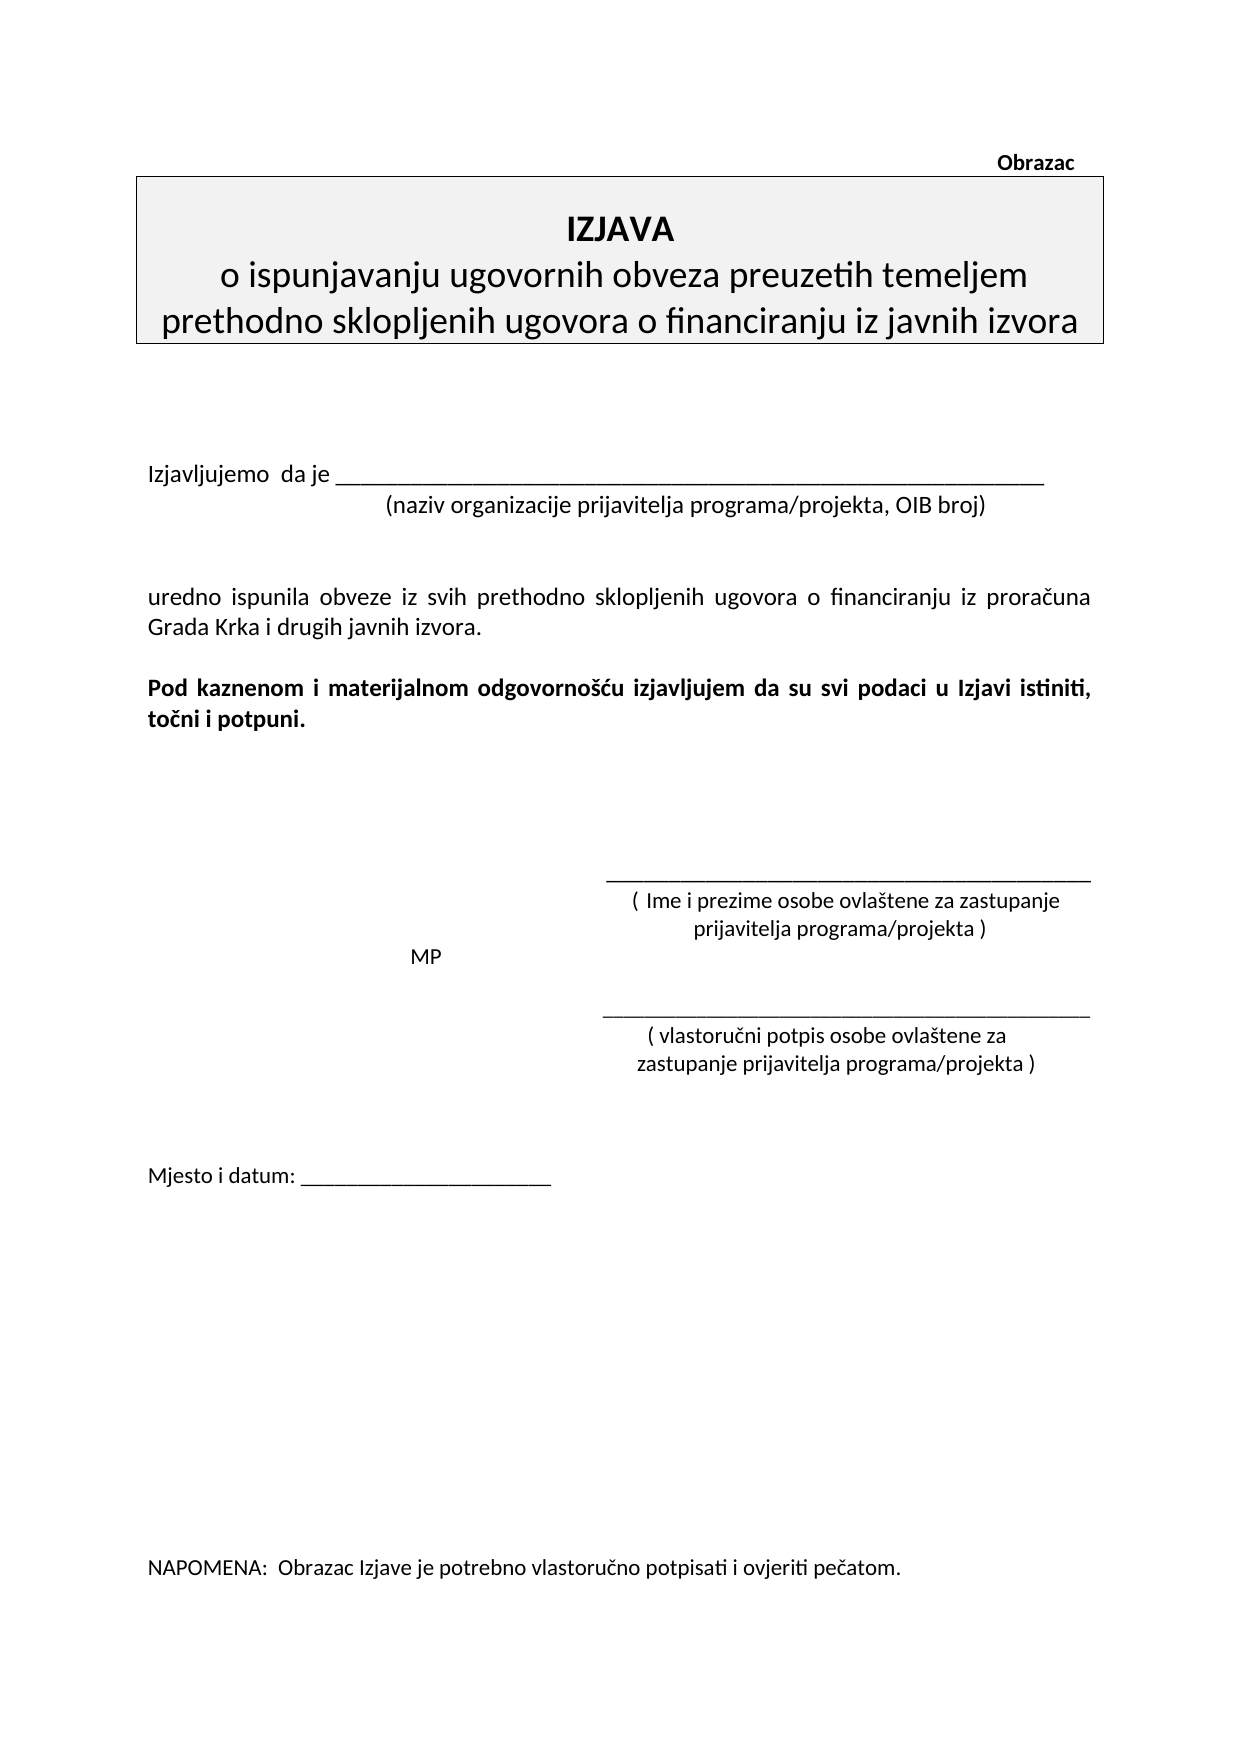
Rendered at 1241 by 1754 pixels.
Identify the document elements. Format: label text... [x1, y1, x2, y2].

text Obrazac [148, 148, 1093, 176]
text ( vlastoručni potpis osobe ovlaštene za [148, 1021, 1093, 1049]
text uredno ispunila obveze iz svih prethodno sklopljenih ugovora o financiranju iz proračuna Grada Krka i drugih javnih izvora. [148, 581, 1093, 642]
text Pod kaznenom i materijalnom odgovornošću izjavljujem da su svi podaci u Izjavi istiniti, točni i potpuni. [148, 672, 1093, 733]
text NAPOMENA: Obrazac Izjave je potrebno vlastoručno potpisati i ovjeriti pečatom. [148, 1553, 1093, 1581]
text _______________________________________ [148, 855, 1093, 886]
text ( Ime i prezime osobe ovlaštene za zastupanje [148, 886, 1093, 914]
text _______________________________________________ [148, 995, 1093, 1021]
text (naziv organizacije prijavitelja programa/projekta, OIB broj) [148, 489, 1093, 519]
table_header IZJAVA o ispunjavanju ugovornih obveza preuzetih temeljem prethodno sklopljenih ugovora o financiranju iz javnih izvora [137, 177, 1103, 343]
text Mjesto i datum: ______________________ [148, 1161, 1093, 1189]
text prijavitelja programa/projekta ) [148, 914, 1093, 942]
text MP [148, 942, 1093, 970]
text zastupanje prijavitelja programa/projekta ) [148, 1049, 1093, 1077]
text Izjavljujemo da je _________________________________________________________ [148, 458, 1093, 489]
